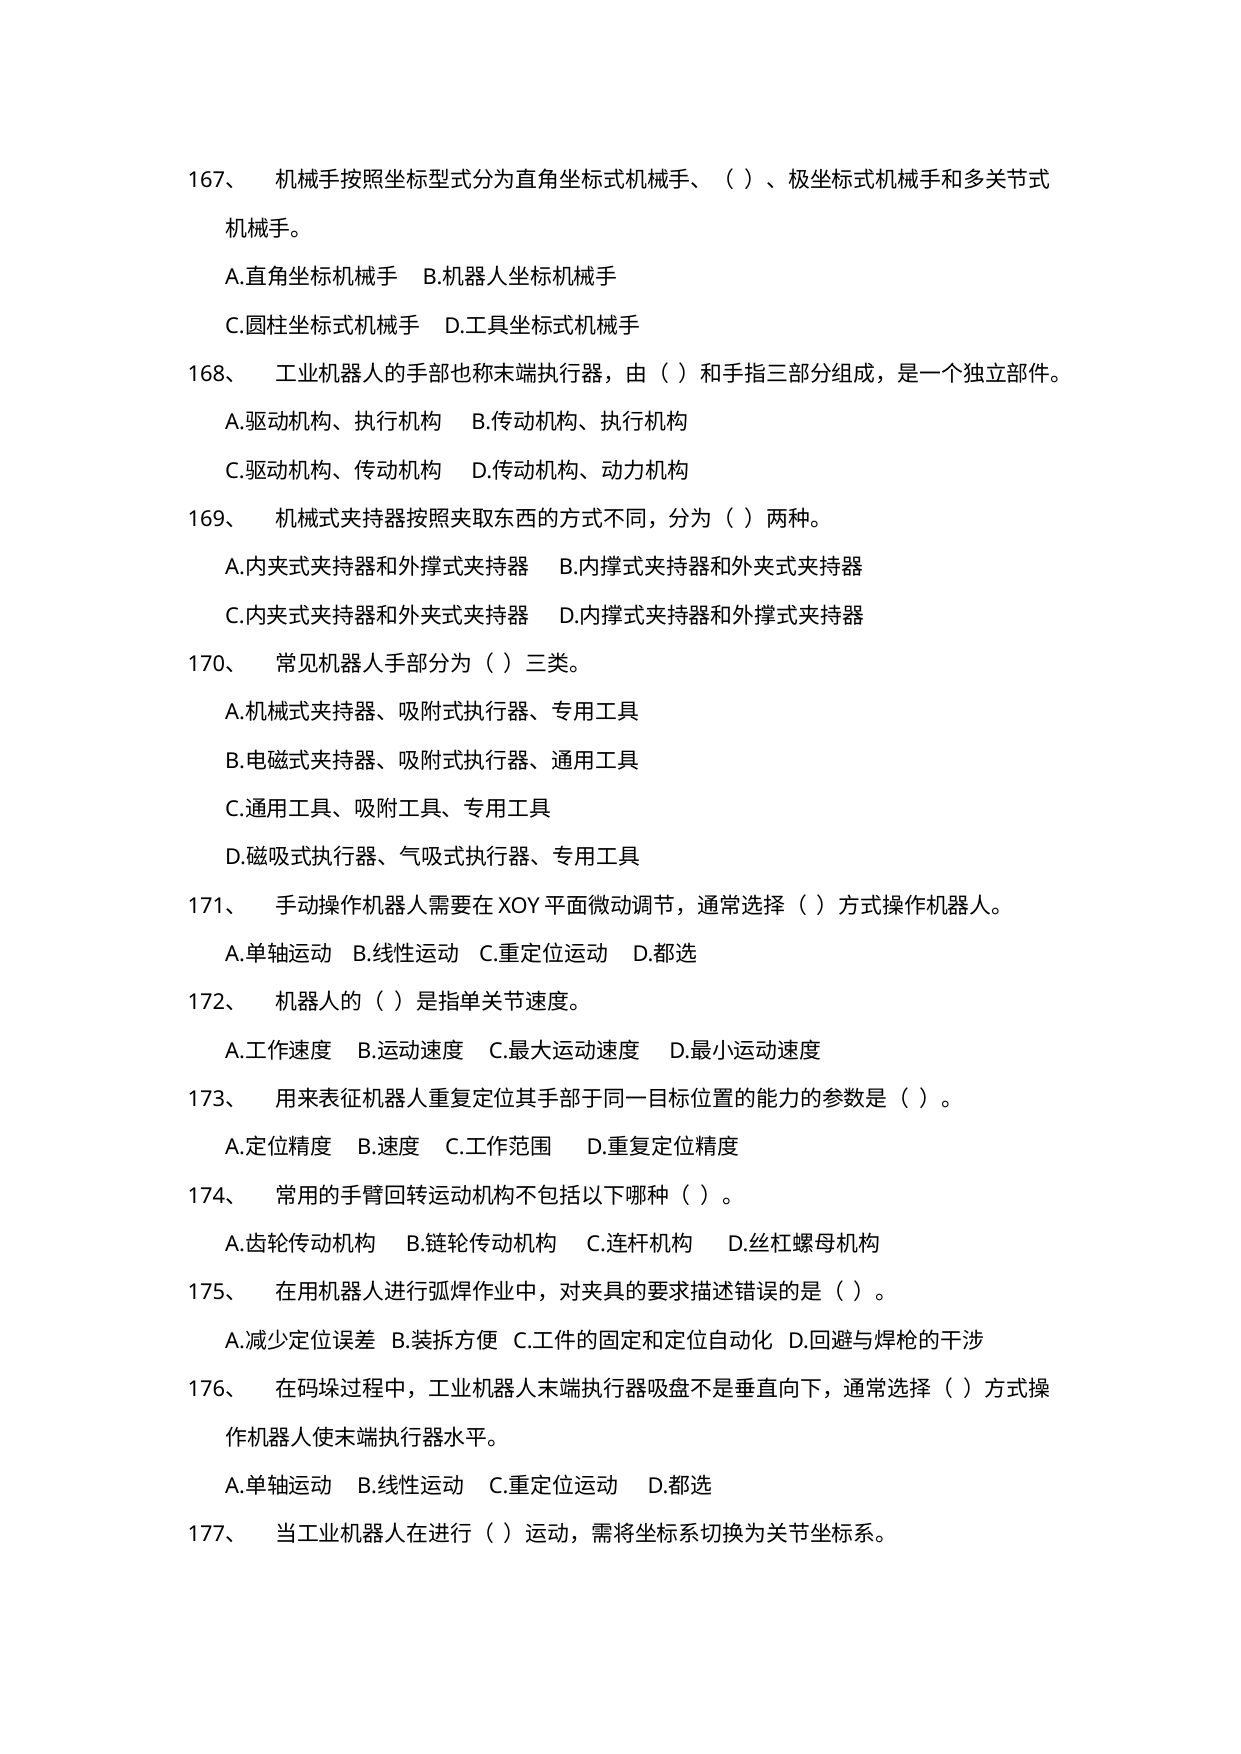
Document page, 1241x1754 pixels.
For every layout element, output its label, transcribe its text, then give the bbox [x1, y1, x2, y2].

list C.通用工具、吸附工具、专用工具 [225, 791, 1053, 823]
list 机械式夹持器按照夹取东西的方式不同，分为（ ）两种。 [187, 501, 1053, 533]
list 机械手按照坐标型式分为直角坐标式机械手、（ ）、极坐标式机械手和多关节式机械手。 [187, 162, 1053, 243]
list B.电磁式夹持器、吸附式执行器、通用工具 [225, 742, 1053, 775]
list A.机械式夹持器、吸附式执行器、专用工具 [225, 694, 1053, 727]
list 机器人的（ ）是指单关节速度。 [187, 984, 1053, 1017]
list A.减少定位误差 B.装拆方便 C.工件的固定和定位自动化 D.回避与焊枪的干涉 [225, 1322, 1053, 1355]
list A.内夹式夹持器和外撑式夹持器 B.内撑式夹持器和外夹式夹持器 [225, 549, 1053, 582]
list A.直角坐标机械手 B.机器人坐标机械手 [225, 259, 1053, 292]
list 手动操作机器人需要在XOY平面微动调节，通常选择（ ）方式操作机器人。 [187, 887, 1053, 920]
list 当工业机器人在进行（ ）运动，需将坐标系切换为关节坐标系。 [187, 1516, 1053, 1549]
list A.驱动机构、执行机构 B.传动机构、执行机构 [225, 404, 1053, 437]
list C.驱动机构、传动机构 D.传动机构、动力机构 [225, 452, 1053, 485]
list 工业机器人的手部也称末端执行器，由（ ）和手指三部分组成，是一个独立部件。 [187, 356, 1053, 388]
list C.圆柱坐标式机械手 D.工具坐标式机械手 [225, 307, 1053, 340]
list 在用机器人进行弧焊作业中，对夹具的要求描述错误的是（ ）。 [187, 1274, 1053, 1307]
list 常用的手臂回转运动机构不包括以下哪种（ ）。 [187, 1177, 1053, 1210]
list A.单轴运动 B.线性运动 C.重定位运动 D.都选 [225, 1468, 1053, 1500]
list A.定位精度 B.速度 C.工作范围 D.重复定位精度 [225, 1129, 1053, 1162]
list C.内夹式夹持器和外夹式夹持器 D.内撑式夹持器和外撑式夹持器 [225, 597, 1053, 630]
list 用来表征机器人重复定位其手部于同一目标位置的能力的参数是（ ）。 [187, 1081, 1053, 1113]
list A.单轴运动 B.线性运动 C.重定位运动 D.都选 [225, 936, 1053, 968]
list A.工作速度 B.运动速度 C.最大运动速度 D.最小运动速度 [225, 1032, 1053, 1065]
list D.磁吸式执行器、气吸式执行器、专用工具 [225, 839, 1053, 872]
list A.齿轮传动机构 B.链轮传动机构 C.连杆机构 D.丝杠螺母机构 [225, 1226, 1053, 1258]
list 在码垛过程中，工业机器人末端执行器吸盘不是垂直向下，通常选择（ ）方式操作机器人使末端执行器水平。 [187, 1371, 1053, 1452]
list 常见机器人手部分为（ ）三类。 [187, 646, 1053, 678]
